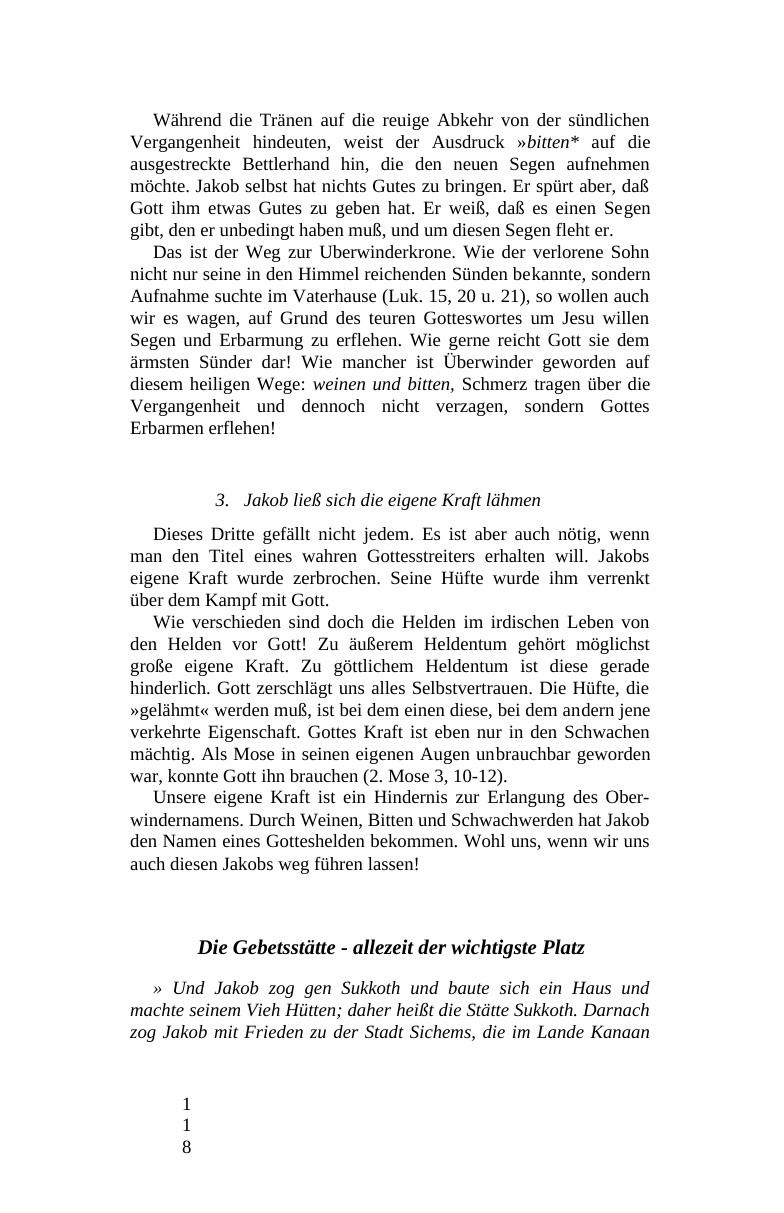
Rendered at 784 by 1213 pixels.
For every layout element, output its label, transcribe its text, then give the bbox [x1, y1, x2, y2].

list Jakob ließ sich die eigene Kraft lähmen [215, 492, 651, 510]
subtitle Die Gebetsstätte - allezeit der wichtigste Platz [132, 938, 651, 959]
text Das ist der Weg zur Uberwinderkrone. Wie der verlorene Sohn nicht nur seine in den Himmel reichenden Sünden bekannte, sondern Aufnahme suchte im Vaterhause (Luk. 15, 20 u. 21), so wollen auch wir es wagen, auf Grund des teuren Gotteswortes um Jesu willen Segen und Erbarmung zu erflehen. Wie gerne reicht Gott sie dem ärmsten Sünder dar! Wie mancher ist Überwinder geworden auf diesem heiligen Wege: weinen und bitten, Schmerz tragen über die Vergangenheit und dennoch nicht verzagen, sondern Gottes Erbarmen erflehen! [130, 241, 651, 439]
text Wie verschieden sind doch die Helden im irdischen Leben von den Helden vor Gott! Zu äußerem Heldentum gehört möglichst große eigene Kraft. Zu göttlichem Heldentum ist diese gerade hinderlich. Gott zerschlägt uns alles Selbstvertrauen. Die Hüfte, die »gelähmt« werden muß, ist bei dem einen diese, bei dem andern jene verkehrte Eigenschaft. Gottes Kraft ist eben nur in den Schwachen mächtig. Als Mose in seinen eigenen Augen unbrauchbar geworden war, konnte Gott ihn brauchen (2. Mose 3, 10-12). [130, 611, 651, 786]
text Unsere eigene Kraft ist ein Hindernis zur Erlangung des Ober- windernamens. Durch Weinen, Bitten und Schwachwerden hat Jakob den Namen eines Gotteshelden bekommen. Wohl uns, wenn wir uns auch diesen Jakobs weg führen lassen! [130, 786, 651, 874]
text Während die Tränen auf die reuige Abkehr von der sündlichen Vergangenheit hindeuten, weist der Ausdruck »bitten* auf die ausgestreckte Bettlerhand hin, die den neuen Segen aufnehmen möchte. Jakob selbst hat nichts Gutes zu bringen. Er spürt aber, daß Gott ihm etwas Gutes zu geben hat. Er weiß, daß es einen Segen gibt, den er unbedingt haben muß, und um diesen Segen fleht er. [130, 109, 651, 241]
text Dieses Dritte gefällt nicht jedem. Es ist aber auch nötig, wenn man den Titel eines wahren Gottesstreiters erhalten will. Jakobs eigene Kraft wurde zerbrochen. Seine Hüfte wurde ihm verrenkt über dem Kampf mit Gott. [130, 523, 651, 611]
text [130, 977, 651, 1043]
